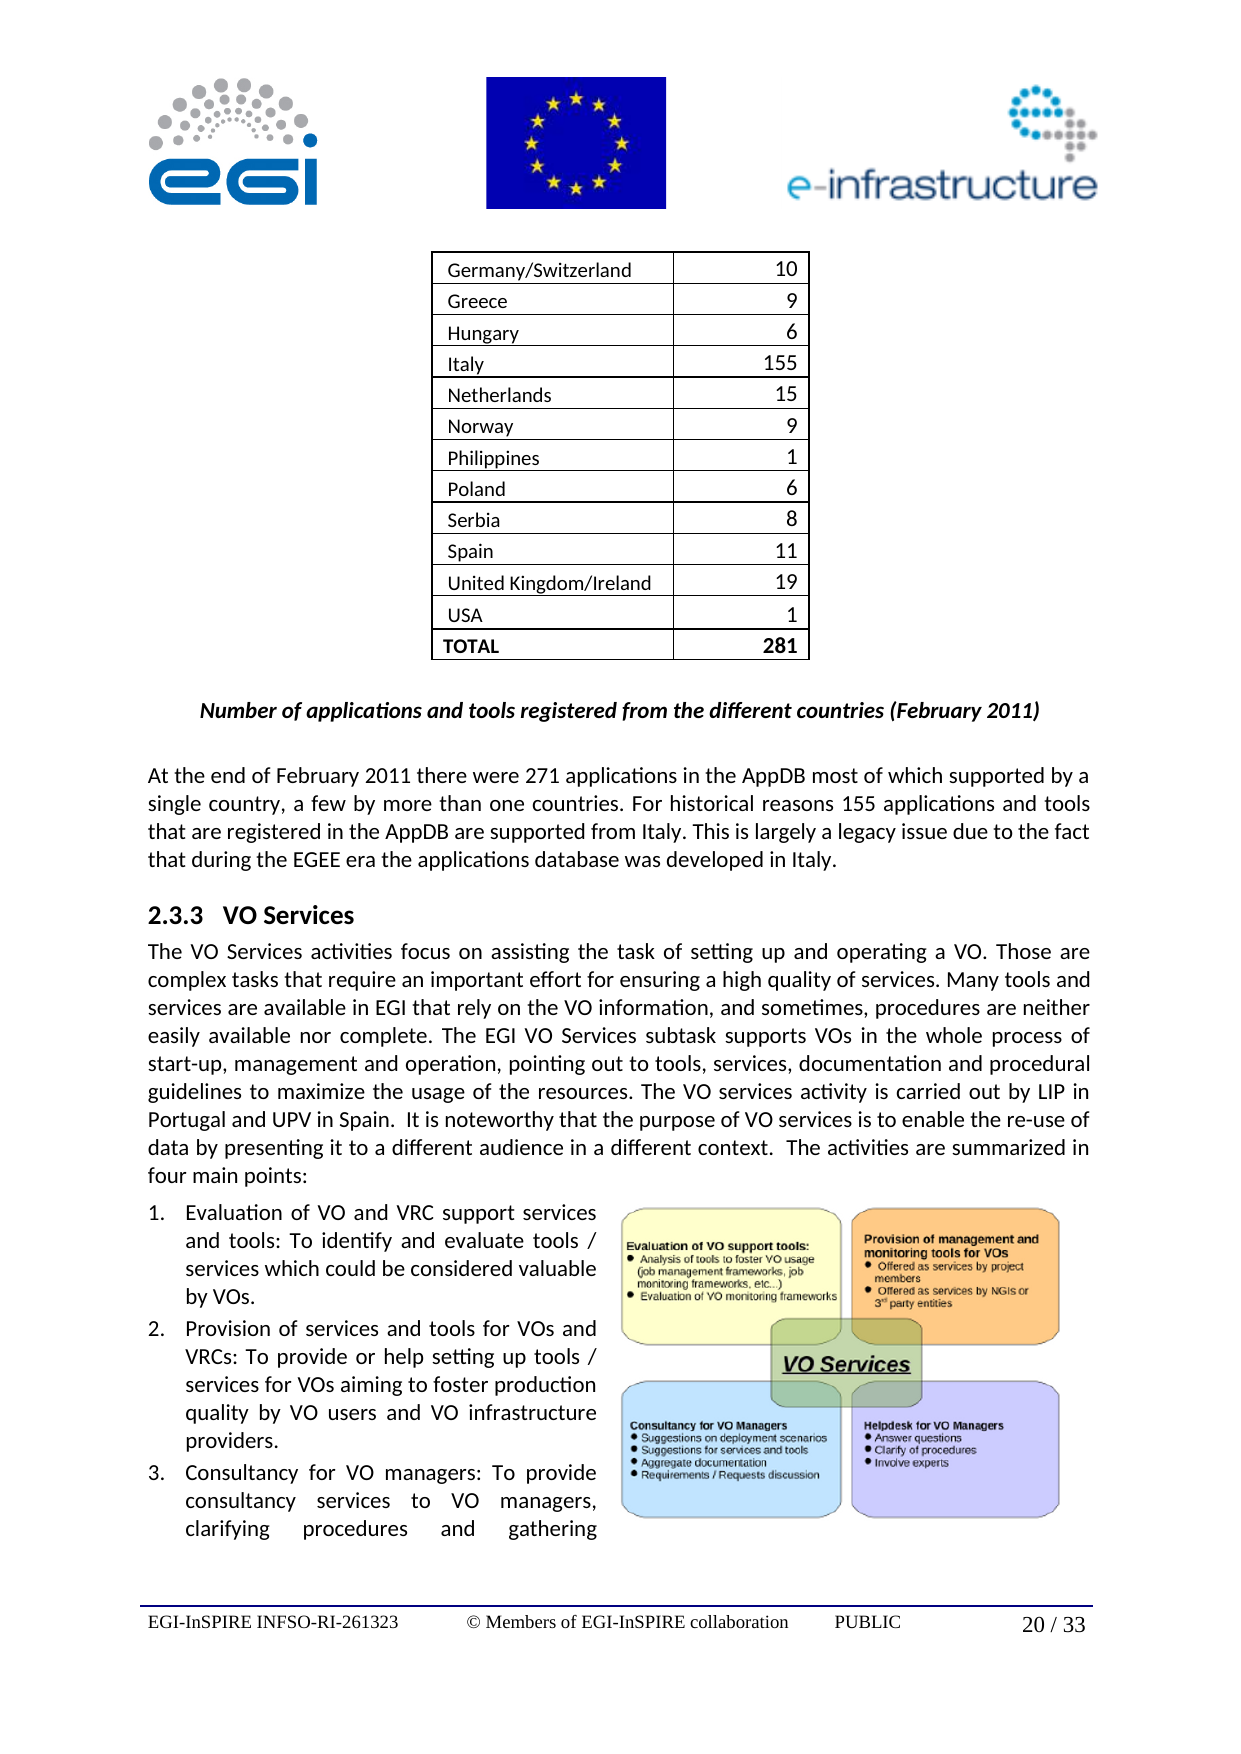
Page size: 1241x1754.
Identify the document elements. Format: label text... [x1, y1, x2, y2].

table_cell 10 [674, 253, 808, 283]
table_cell Philippines [433, 440, 673, 470]
table_cell TOTAL [433, 630, 673, 659]
table_cell Hungary [433, 315, 673, 345]
table_cell Serbia [433, 503, 673, 533]
table_cell USA [433, 596, 673, 628]
table_cell 9 [674, 284, 808, 314]
picture [780, 77, 1106, 209]
table_cell 6 [674, 471, 808, 501]
text The VO Services activities focus on assisting the task of setting up and operating a VO. Those are complex tasks that require an important effort for ensuring a high quality of services. Many tools and services are available in EGI that rely on the VO information, and sometimes, procedures are neither easily available nor complete. The EGI VO Services subtask supports VOs in the whole process of start-up, management and operation, pointing out to tools, services, documentation and procedural guidelines to maximize the usage of the resources. The VO services activity is carried out by LIP in Portugal and UPV in Spain. It is noteworthy that the purpose of VO services is to enable the re-use of data by presenting it to a different audience in a different context. The activities are summarized in four main points: [148, 937, 1092, 1189]
text At the end of February 2011 there were 271 applications in the AppDB most of which supported by a single country, a few by more than one countries. For historical reasons 155 applications and tools that are registered in the AppDB are supported from Italy. This is largely a legacy issue due to the fact that during the EGEE era the applications database was developed in Italy. [148, 761, 1092, 873]
table_cell Spain [433, 534, 673, 564]
subtitle VO Services [148, 898, 1092, 931]
table_cell Poland [433, 471, 673, 501]
table_cell 1 [674, 440, 808, 470]
table_cell 6 [674, 315, 808, 345]
table_cell Norway [433, 409, 673, 439]
picture [486, 77, 667, 209]
table_cell Netherlands [433, 378, 673, 408]
table_cell 9 [674, 409, 808, 439]
table_cell 11 [674, 534, 808, 564]
table_cell 281 [674, 630, 808, 659]
table_cell Italy [433, 346, 673, 376]
text Number of applications and tools registered from the different countries (February 2011) [148, 697, 1092, 724]
table_cell Germany/Switzerland [433, 253, 673, 283]
table_cell United Kingdom/Ireland [433, 565, 673, 595]
table_cell Greece [433, 284, 673, 314]
picture [147, 77, 319, 207]
table_cell 1 [674, 596, 808, 628]
table_cell 19 [674, 565, 808, 595]
table_cell 155 [674, 346, 808, 376]
table_cell 8 [674, 503, 808, 533]
picture [620, 1197, 1061, 1528]
table_header Figure 1: VO Services activities. [609, 1194, 1103, 1542]
table_cell 15 [674, 378, 808, 408]
